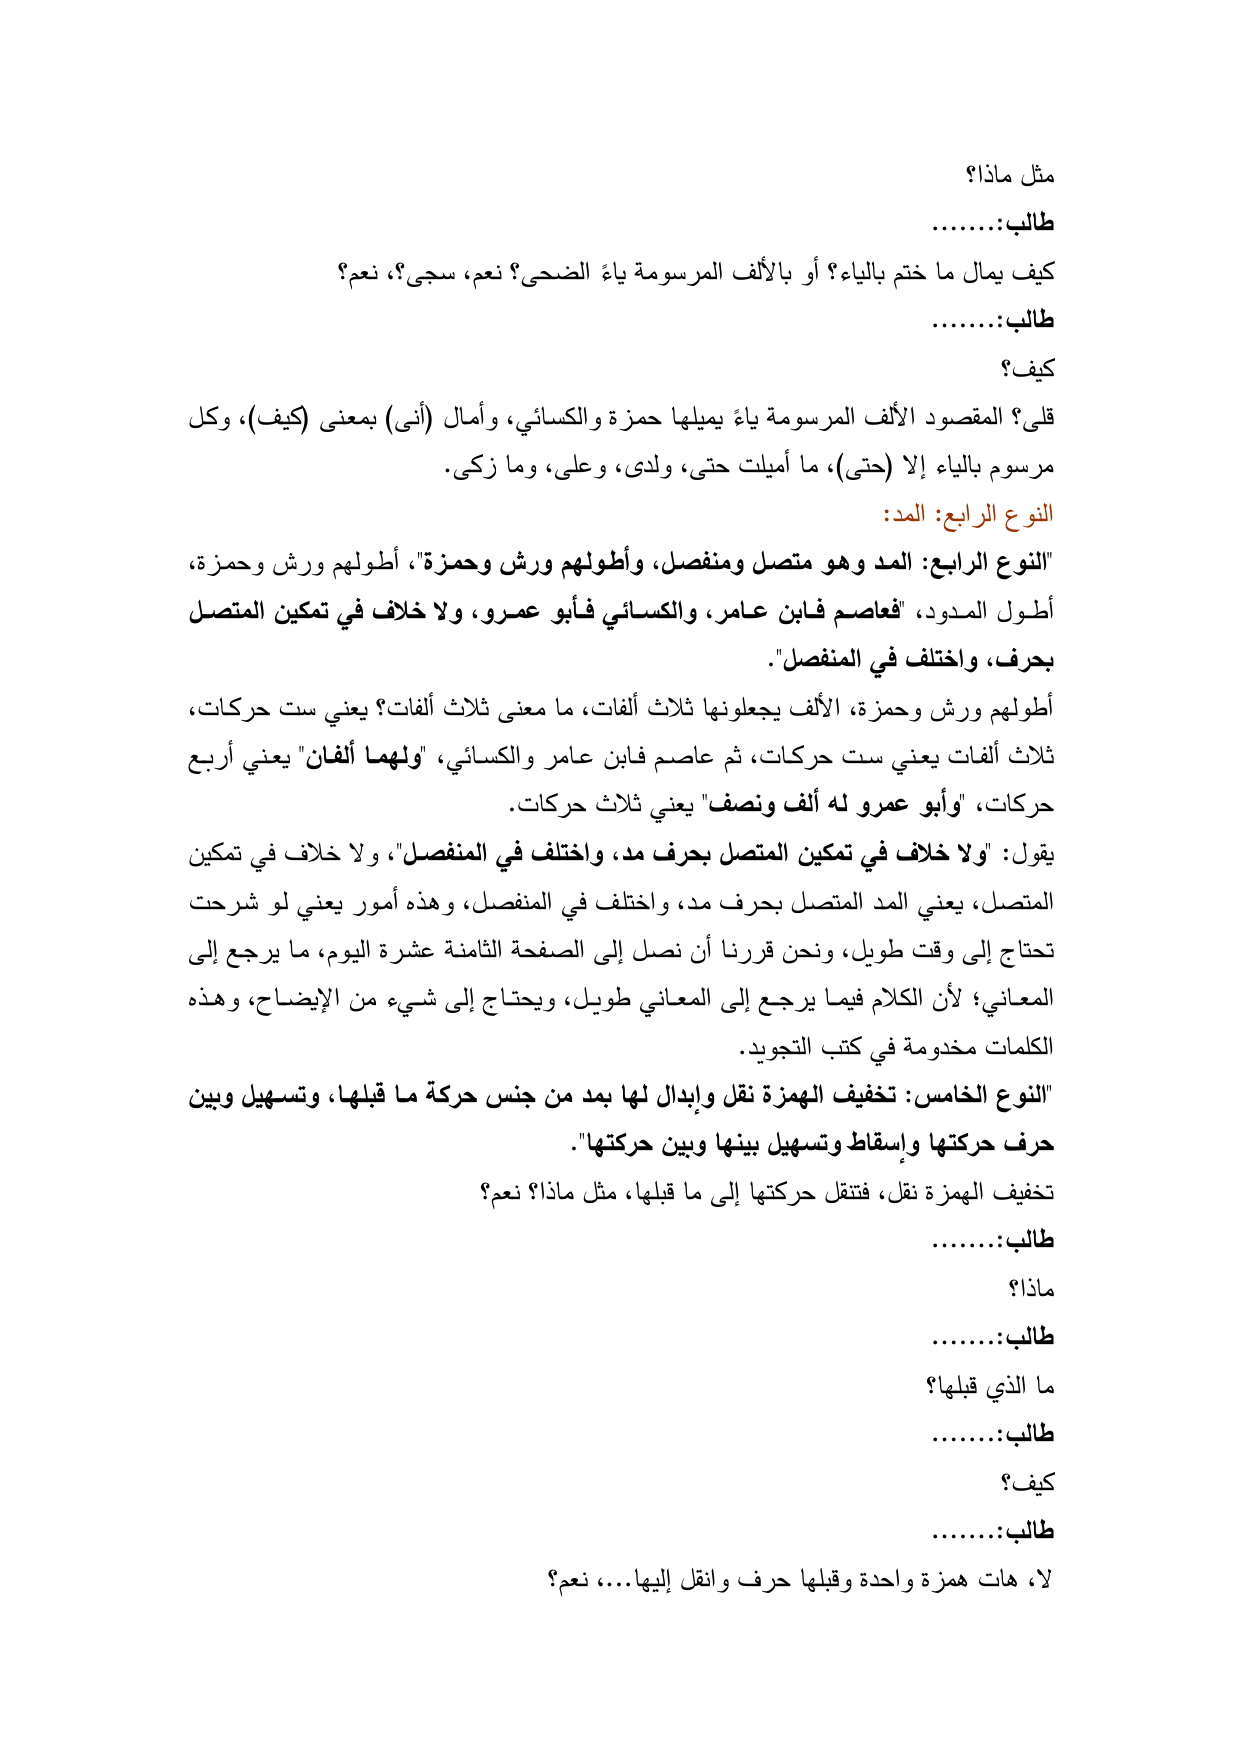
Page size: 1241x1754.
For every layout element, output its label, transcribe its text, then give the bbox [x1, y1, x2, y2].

text تخفيف الهمزة نقل، فتنقل حركتها إلى ما قبلها، مثل ماذا؟ نعم؟ [187, 1167, 1053, 1215]
text ما الذي قبلها؟ [187, 1361, 1053, 1409]
text طالب:....... [187, 198, 1053, 247]
text كيف؟ [187, 344, 1053, 392]
text مثل ماذا؟ [187, 150, 1053, 198]
text كيف؟ [187, 1458, 1053, 1506]
text طالب:....... [187, 295, 1053, 344]
text قلى؟ المقصود الألف المرسومة ياءً يميلها حمزة والكسائي، وأمال (أنى) بمعنى (كيف)، وكل مرسوم بالياء إلا (حتى)، ما أميلت حتى، ولدى، وعلى، وما زكى. [187, 392, 1053, 489]
text أطولهم ورش وحمزة، الألف يجعلونها ثلاث ألفات، ما معنى ثلاث ألفات؟ يعني ست حركات، ثلاث ألفات يعني ست حركات، ثم عاصم فابن عامر والكسائي، "ولهما ألفان" يعني أربع حركات، "وأبو عمرو له ألف ونصف" يعني ثلاث حركات. [187, 683, 1053, 828]
text "النوع الرابع: المد وهو متصل ومنفصل، وأطولهم ورش وحمزة"، أطولهم ورش وحمزة، أطول المدود، "فعاصم فابن عامر، والكسائي فأبو عمرو، ولا خلاف في تمكين المتصل بحرف، واختلف في المنفصل". [187, 537, 1053, 683]
text طالب:....... [187, 1409, 1053, 1458]
text يقول: "ولا خلاف في تمكين المتصل بحرف مد، واختلف في المنفصل"، ولا خلاف في تمكين المتصل، يعني المد المتصل بحرف مد، واختلف في المنفصل، وهذه أمور يعني لو شرحت تحتاج إلى وقت طويل، ونحن قررنا أن نصل إلى الصفحة الثامنة عشرة اليوم، ما يرجع إلى المعاني؛ لأن الكلام فيما يرجع إلى المعاني طويل، ويحتاج إلى شيء من الإيضاح، وهذه الكلمات مخدومة في كتب التجويد. [187, 828, 1053, 1070]
text كيف يمال ما ختم بالياء؟ أو بالألف المرسومة ياءً الضحى؟ نعم، سجى؟، نعم؟ [187, 247, 1053, 295]
text طالب:....... [187, 1312, 1053, 1361]
text "النوع الخامس: تخفيف الهمزة نقل وإبدال لها بمد من جنس حركة ما قبلها، وتسهيل وبين حرف حركتها وإسقاط وتسهيل بينها وبين حركتها". [187, 1070, 1053, 1167]
text طالب:....... [187, 1506, 1053, 1554]
text ماذا؟ [187, 1264, 1053, 1312]
text النوع الرابع: المد: [187, 489, 1053, 537]
text طالب:....... [187, 1215, 1053, 1264]
text لا، هات همزة واحدة وقبلها حرف وانقل إليها...، نعم؟ [187, 1554, 1053, 1603]
